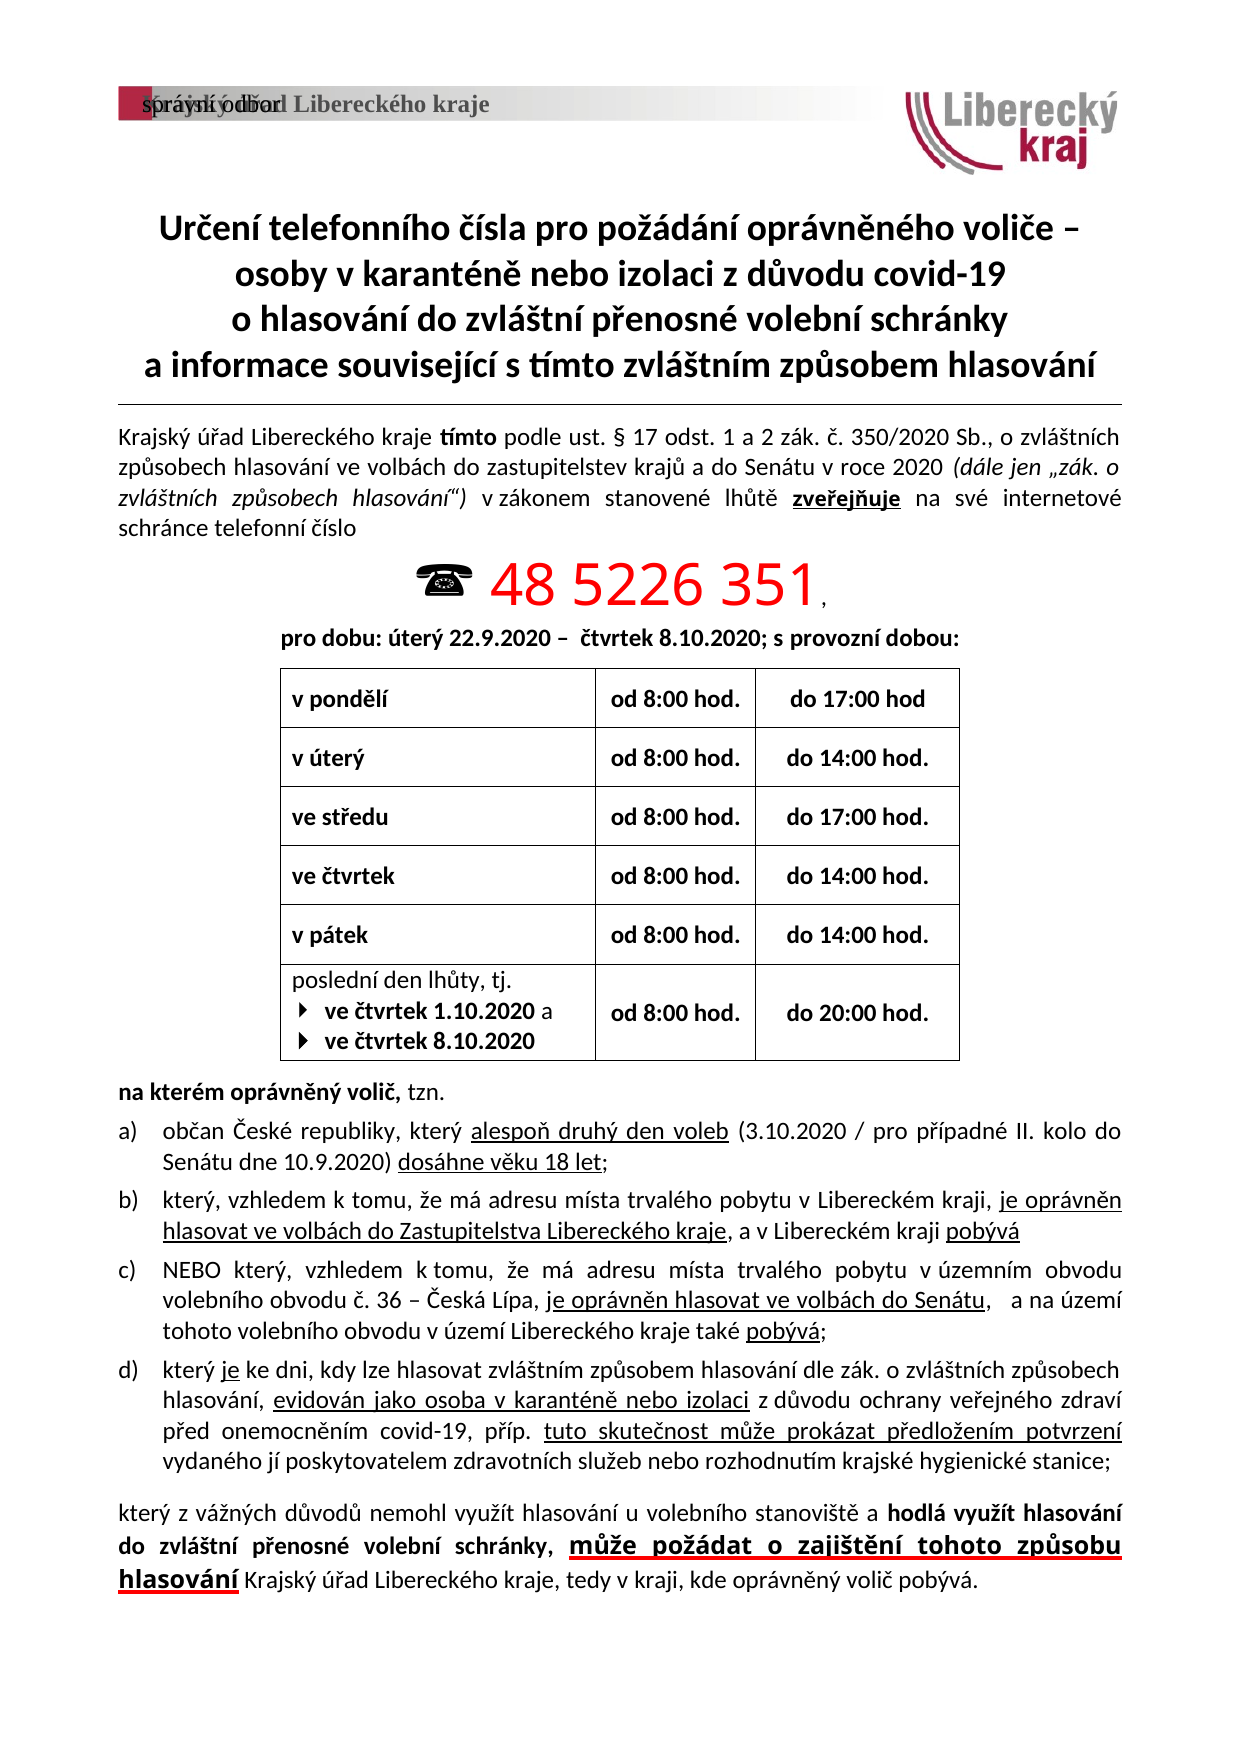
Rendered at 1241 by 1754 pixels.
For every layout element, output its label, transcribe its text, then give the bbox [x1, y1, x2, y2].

table_cell od 8:00 hod. [596, 787, 755, 845]
picture [118, 86, 886, 121]
table_cell do 14:00 hod. [756, 846, 959, 904]
table_header v pondělí [281, 669, 595, 727]
text pro dobu: úterý 22.9.2020 – čtvrtek 8.10.2020; s provozní dobou: [118, 622, 1122, 653]
table_cell od 8:00 hod. [596, 965, 755, 1060]
table_header do 17:00 hod [756, 669, 959, 727]
table_cell v úterý [281, 728, 595, 786]
text 48 5226 351, [118, 543, 1122, 622]
list který, vzhledem k tomu, že má adresu místa trvalého pobytu v Libereckém kraji, je oprávněn hlasovat ve volbách do Zastupitelstva Libereckého kraje, a v Libereckém kraji pobývá [118, 1184, 1122, 1246]
list nebo který, vzhledem k tomu, že má adresu místa trvalého pobytu v územním obvodu volebního obvodu č. 36 – Česká Lípa, je oprávněn hlasovat ve volbách do Senátu, a na území tohoto volebního obvodu v území Libereckého kraje také pobývá; [118, 1254, 1122, 1346]
table_cell poslední den lhůty, tj. ve čtvrtek 1.10.2020 a ve čtvrtek 8.10.2020 [281, 965, 595, 1060]
table_cell do 17:00 hod. [756, 787, 959, 845]
picture [905, 91, 1118, 175]
table_cell od 8:00 hod. [596, 846, 755, 904]
list občan České republiky, který alespoň druhý den voleb (3.10.2020 / pro případné II. kolo do Senátu dne 10.9.2020) dosáhne věku 18 let; [118, 1115, 1122, 1176]
text na kterém oprávněný volič, tzn. [118, 1076, 1122, 1107]
table_header od 8:00 hod. [596, 669, 755, 727]
table_cell od 8:00 hod. [596, 905, 755, 963]
table_cell ve středu [281, 787, 595, 845]
table_cell v pátek [281, 905, 595, 963]
table_cell do 20:00 hod. [756, 965, 959, 1060]
table_cell ve čtvrtek [281, 846, 595, 904]
table_cell od 8:00 hod. [596, 728, 755, 786]
list který je ke dni, kdy lze hlasovat zvláštním způsobem hlasování dle zák. o zvláštních způsobech hlasování, evidován jako osoba v karanténě nebo izolaci z důvodu ochrany veřejného zdraví před onemocněním covid-19, příp. tuto skutečnost může prokázat předložením potvrzení vydaného jí poskytovatelem zdravotních služeb nebo rozhodnutím krajské hygienické stanice; [118, 1354, 1122, 1476]
text který z vážných důvodů nemohl využít hlasování u volebního stanoviště a hodlá využít hlasování do zvláštní přenosné volební schránky, může požádat o zajištění tohoto způsobu hlasování Krajský úřad Libereckého kraje, tedy v kraji, kde oprávněný volič pobývá. [118, 1497, 1122, 1595]
table_cell do 14:00 hod. [756, 905, 959, 963]
text a informace související s tímto zvláštním způsobem hlasování [118, 341, 1122, 387]
text o hlasování do zvláštní přenosné volební schránky [118, 295, 1122, 341]
text Určení telefonního čísla pro požádání oprávněného voliče – osoby v karanténě nebo izolaci z důvodu covid-19 [118, 204, 1122, 295]
text Krajský úřad Libereckého kraje tímto podle ust. § 17 odst. 1 a 2 zák. č. 350/2020 Sb., o zvláštních způsobech hlasování ve volbách do zastupitelstev krajů a do Senátu v roce 2020 (dále jen „zák. o zvláštních způsobech hlasování“) v zákonem stanovené lhůtě zveřejňuje na své internetové schránce telefonní číslo [118, 421, 1122, 543]
table_cell do 14:00 hod. [756, 728, 959, 786]
